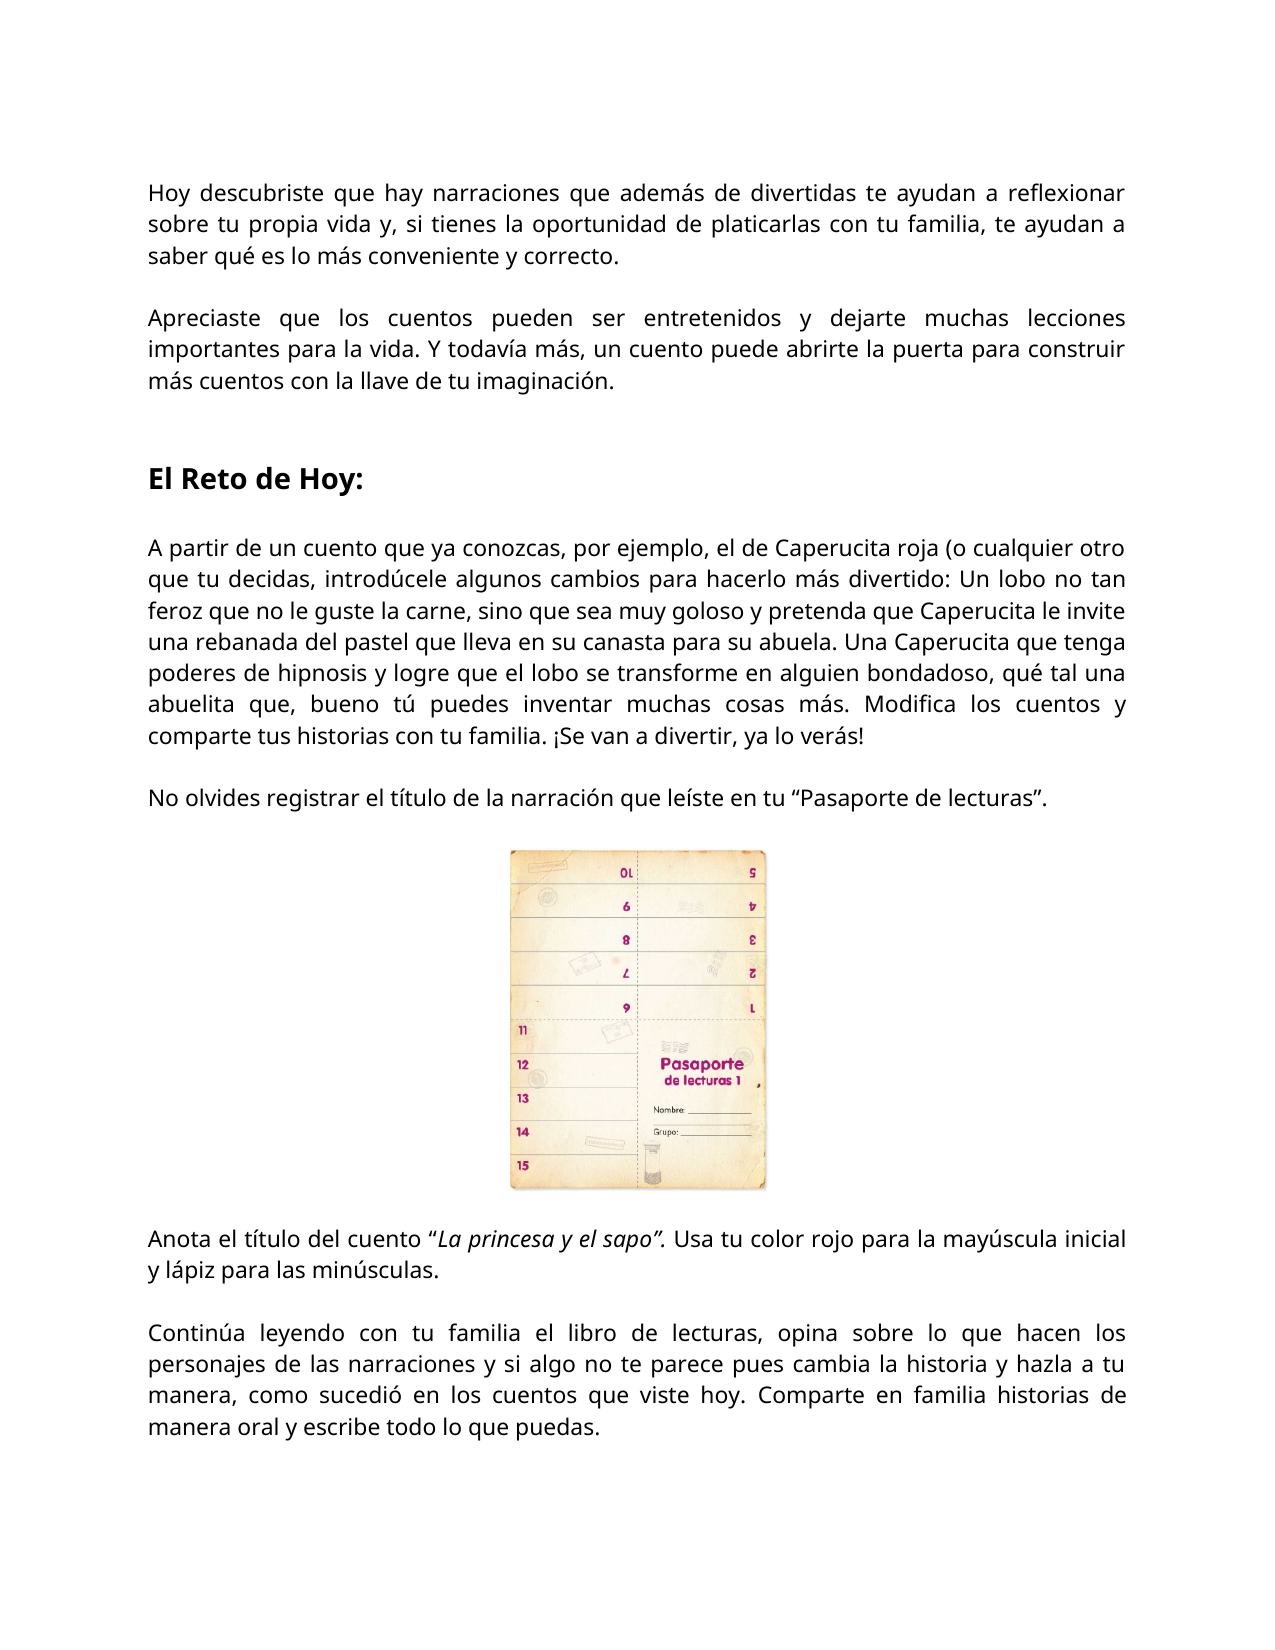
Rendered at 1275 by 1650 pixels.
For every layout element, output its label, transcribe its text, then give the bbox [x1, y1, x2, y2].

text No olvides registrar el título de la narración que leíste en tu “Pasaporte de lecturas”. [148, 782, 1127, 813]
text A partir de un cuento que ya conozcas, por ejemplo, el de Caperucita roja (o cualquier otro que tu decidas, introdúcele algunos cambios para hacerlo más divertido: Un lobo no tan feroz que no le guste la carne, sino que sea muy goloso y pretenda que Caperucita le invite una rebanada del pastel que lleva en su canasta para su abuela. Una Caperucita que tenga poderes de hipnosis y logre que el lobo se transforme en alguien bondadoso, qué tal una abuelita que, bueno tú puedes inventar muchas cosas más. Modifica los cuentos y comparte tus historias con tu familia. ¡Se van a divertir, ya lo verás! [148, 532, 1127, 751]
text Continúa leyendo con tu familia el libro de lecturas, opina sobre lo que hacen los personajes de las narraciones y si algo no te parece pues cambia la historia y hazla a tu manera, como sucedió en los cuentos que viste hoy. Comparte en familia historias de manera oral y escribe todo lo que puedas. [148, 1317, 1127, 1442]
text Hoy descubriste que hay narraciones que además de divertidas te ayudan a reflexionar sobre tu propia vida y, si tienes la oportunidad de platicarlas con tu familia, te ayudan a saber qué es lo más conveniente y correcto. [148, 177, 1127, 271]
picture [506, 844, 769, 1192]
text El Reto de Hoy: [148, 458, 1127, 498]
text Anota el título del cuento “La princesa y el sapo”. Usa tu color rojo para la mayúscula inicial y lápiz para las minúsculas. [148, 1223, 1127, 1286]
text Apreciaste que los cuentos pueden ser entretenidos y dejarte muchas lecciones importantes para la vida. Y todavía más, un cuento puede abrirte la puerta para construir más cuentos con la llave de tu imaginación. [148, 302, 1127, 396]
